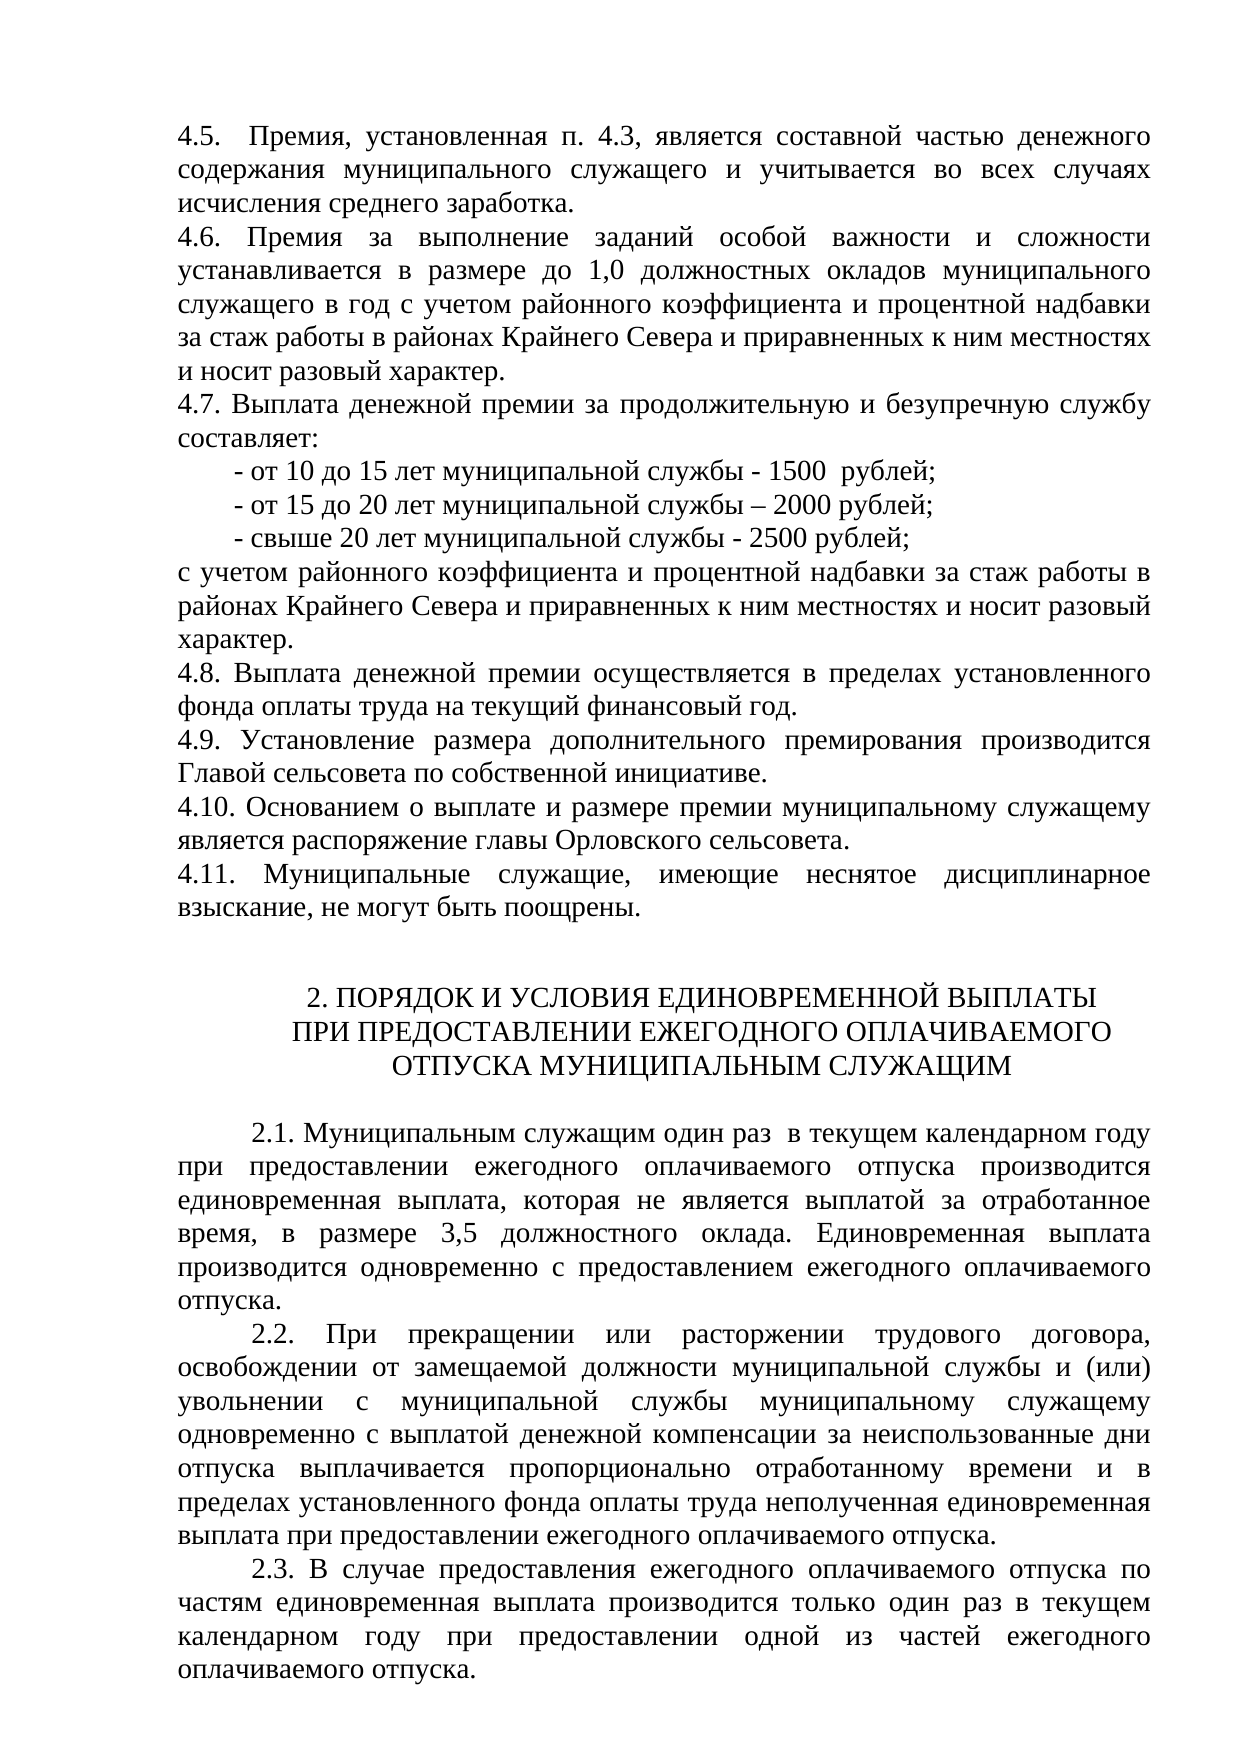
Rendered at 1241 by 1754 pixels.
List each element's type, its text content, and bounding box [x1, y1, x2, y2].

text ОТПУСКА МУНИЦИПАЛЬНЫМ СЛУЖАЩИМ [177, 1048, 1152, 1081]
text 2.3. В случае предоставления ежегодного оплачиваемого отпуска по частям единовременная выплата производится только один раз в текущем календарном году при предоставлении одной из частей ежегодного оплачиваемого отпуска. [177, 1551, 1152, 1685]
text 2.1. Муниципальным служащим один раз в текущем календарном году при предоставлении ежегодного оплачиваемого отпуска производится единовременная выплата, которая не является выплатой за отработанное время, в размере 3,5 должностного оклада. Единовременная выплата производится одновременно с предоставлением ежегодного оплачиваемого отпуска. [177, 1115, 1152, 1316]
text - свыше 20 лет муниципальной службы - 2500 рублей; [177, 521, 1152, 554]
text 4.7. Выплата денежной премии за продолжительную и безупречную службу составляет: [177, 386, 1152, 453]
text - от 10 до 15 лет муниципальной службы - 1500 рублей; [177, 453, 1152, 487]
text 4.6. Премия за выполнение заданий особой важности и сложности устанавливается в размере до 1,0 должностных окладов муниципального служащего в год с учетом районного коэффициента и процентной надбавки за стаж работы в районах Крайнего Севера и приравненных к ним местностях и носит разовый характер. [177, 219, 1152, 386]
text 4.11. Муниципальные служащие, имеющие неснятое дисциплинарное взыскание, не могут быть поощрены. [177, 856, 1152, 923]
text - от 15 до 20 лет муниципальной службы – 2000 рублей; [177, 487, 1152, 521]
text 2. ПОРЯДОК И УСЛОВИЯ ЕДИНОВРЕМЕННОЙ ВЫПЛАТЫ [177, 981, 1152, 1014]
text 4.5. Премия, установленная п. 4.3, является составной частью денежного содержания муниципального служащего и учитывается во всех случаях исчисления среднего заработка. [177, 118, 1152, 219]
text 4.10. Основанием о выплате и размере премии муниципальному служащему является распоряжение главы Орловского сельсовета. [177, 789, 1152, 856]
text 2.2. При прекращении или расторжении трудового договора, освобождении от замещаемой должности муниципальной службы и (или) увольнении с муниципальной службы муниципальному служащему одновременно с выплатой денежной компенсации за неиспользованные дни отпуска выплачивается пропорционально отработанному времени и в пределах установленного фонда оплаты труда неполученная единовременная выплата при предоставлении ежегодного оплачиваемого отпуска. [177, 1316, 1152, 1551]
text ПРИ ПРЕДОСТАВЛЕНИИ ЕЖЕГОДНОГО ОПЛАЧИВАЕМОГО [177, 1014, 1152, 1048]
text с учетом районного коэффициента и процентной надбавки за стаж работы в районах Крайнего Севера и приравненных к ним местностях и носит разовый характер. [177, 554, 1152, 655]
text 4.8. Выплата денежной премии осуществляется в пределах установленного фонда оплаты труда на текущий финансовый год. [177, 655, 1152, 722]
text 4.9. Установление размера дополнительного премирования производится Главой сельсовета по собственной инициативе. [177, 722, 1152, 789]
